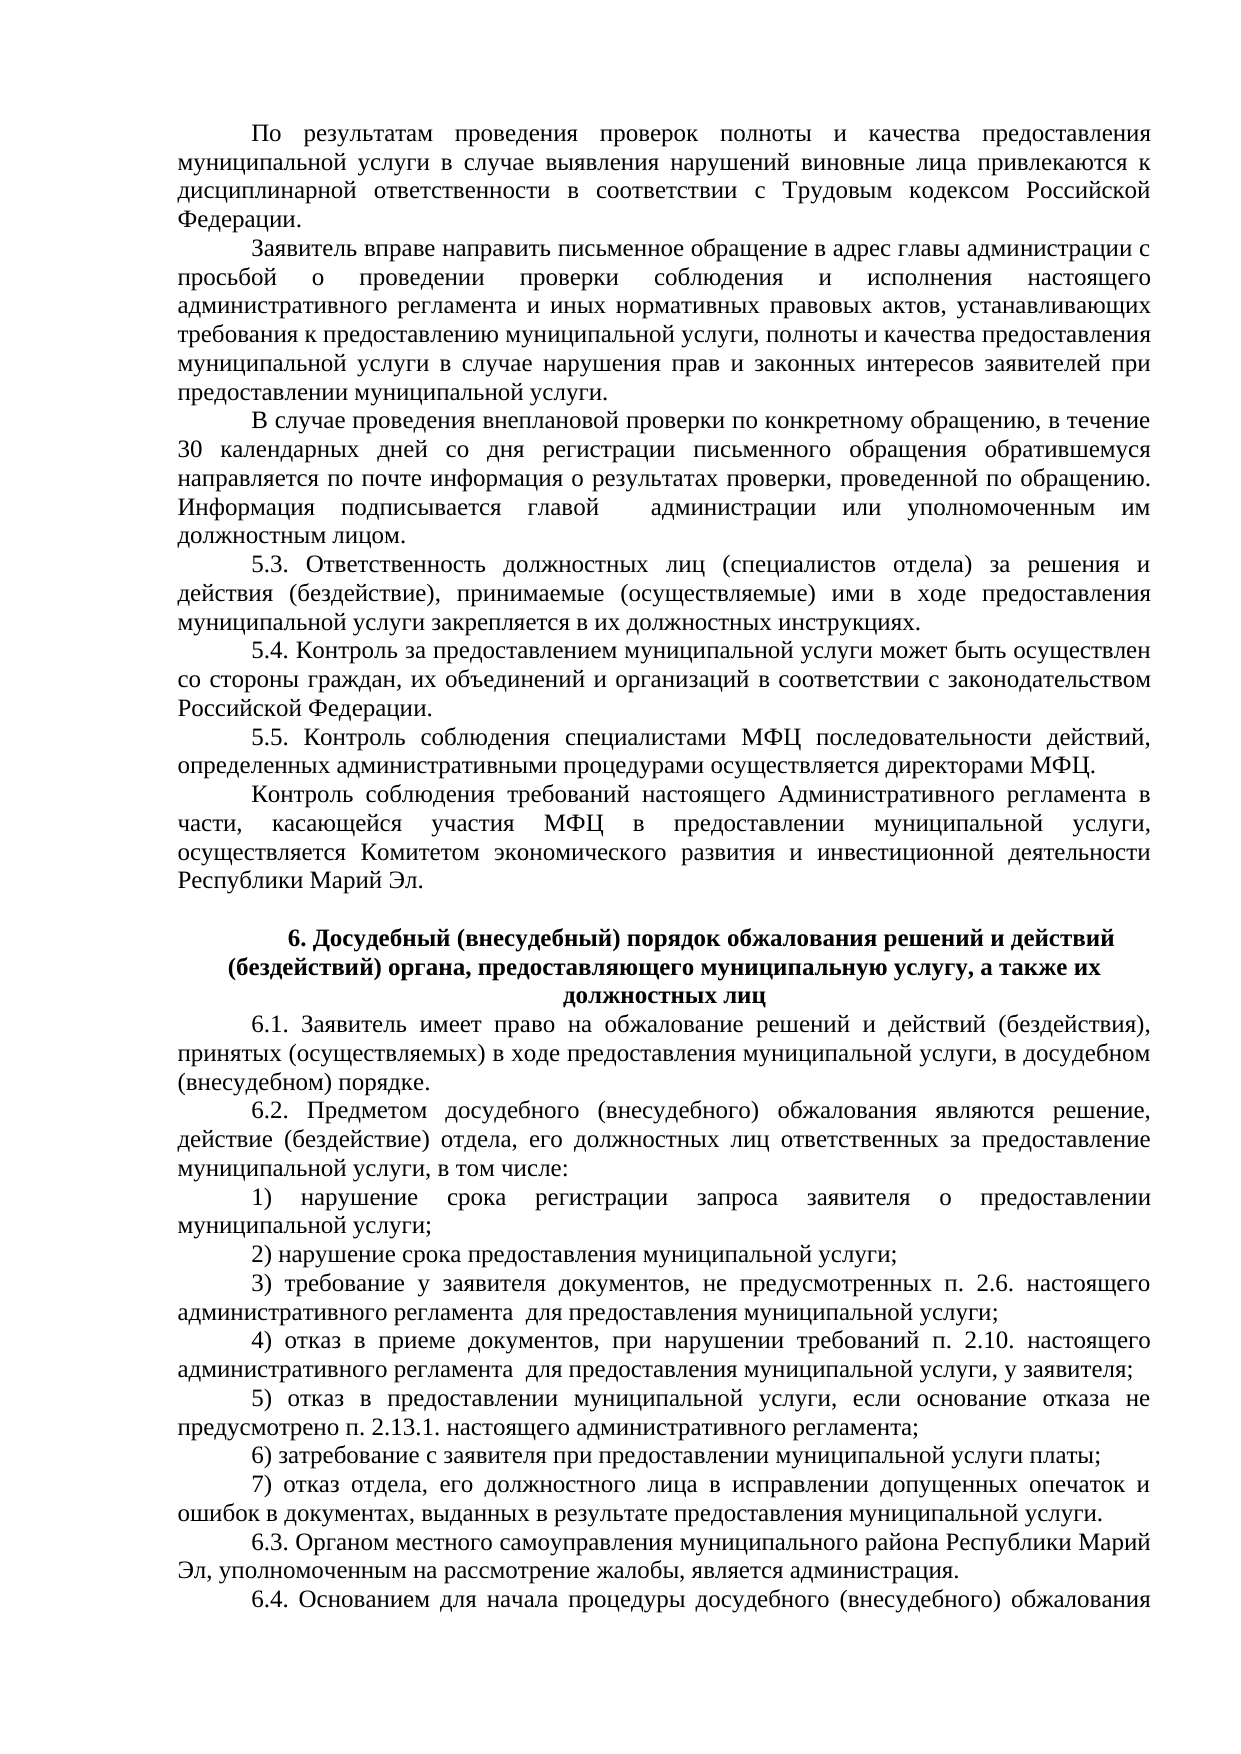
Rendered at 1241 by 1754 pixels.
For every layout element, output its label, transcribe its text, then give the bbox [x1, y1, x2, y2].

text 5.3. Ответственность должностных лиц (специалистов отдела) за решения и действия (бездействие), принимаемые (осуществляемые) ими в ходе предоставления муниципальной услуги закрепляется в их должностных инструкциях. [177, 549, 1152, 636]
text 6) затребование с заявителя при предоставлении муниципальной услуги платы; [177, 1441, 1152, 1469]
text Заявитель вправе направить письменное обращение в адрес главы администрации с просьбой о проведении проверки соблюдения и исполнения настоящего административного регламента и иных нормативных правовых актов, устанавливающих требования к предоставлению муниципальной услуги, полноты и качества предоставления муниципальной услуги в случае нарушения прав и законных интересов заявителей при предоставлении муниципальной услуги. [177, 233, 1152, 406]
text 6. Досудебный (внесудебный) порядок обжалования решений и действий (бездействий) органа, предоставляющего муниципальную услугу, а также их должностных лиц [177, 923, 1152, 1009]
text 5) отказ в предоставлении муниципальной услуги, если основание отказа не предусмотрено п. 2.13.1. настоящего административного регламента; [177, 1383, 1152, 1441]
text 3) требование у заявителя документов, не предусмотренных п. 2.6. настоящего административного регламента для предоставления муниципальной услуги; [177, 1268, 1152, 1326]
text 5.4. Контроль за предоставлением муниципальной услуги может быть осуществлен со стороны граждан, их объединений и организаций в соответствии с законодательством Российской Федерации. [177, 636, 1152, 722]
text 5.5. Контроль соблюдения специалистами МФЦ последовательности действий, определенных административными процедурами осуществляется директорами МФЦ. [177, 722, 1152, 779]
text 6.3. Органом местного самоуправления муниципального района Республики Марий Эл, уполномоченным на рассмотрение жалобы, является администрация. [177, 1527, 1152, 1584]
text 4) отказ в приеме документов, при нарушении требований п. 2.10. настоящего административного регламента для предоставления муниципальной услуги, у заявителя; [177, 1326, 1152, 1383]
text В случае проведения внеплановой проверки по конкретному обращению, в течение 30 календарных дней со дня регистрации письменного обращения обратившемуся направляется по почте информация о результатах проверки, проведенной по обращению. Информация подписывается главой администрации или уполномоченным им должностным лицом. [177, 406, 1152, 549]
text 7) отказ отдела, его должностного лица в исправлении допущенных опечаток и ошибок в документах, выданных в результате предоставления муниципальной услуги. [177, 1469, 1152, 1527]
text 6.2. Предметом досудебного (внесудебного) обжалования являются решение, действие (бездействие) отдела, его должностных лиц ответственных за предоставление муниципальной услуги, в том числе: [177, 1096, 1152, 1182]
text 2) нарушение срока предоставления муниципальной услуги; [177, 1239, 1152, 1268]
text 6.1. Заявитель имеет право на обжалование решений и действий (бездействия), принятых (осуществляемых) в ходе предоставления муниципальной услуги, в досудебном (внесудебном) порядке. [177, 1009, 1152, 1096]
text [177, 1584, 1152, 1613]
text По результатам проведения проверок полноты и качества предоставления муниципальной услуги в случае выявления нарушений виновные лица привлекаются к дисциплинарной ответственности в соответствии с Трудовым кодексом Российской Федерации. [177, 118, 1152, 233]
text 1) нарушение срока регистрации запроса заявителя о предоставлении муниципальной услуги; [177, 1182, 1152, 1239]
text Контроль соблюдения требований настоящего Административного регламента в части, касающейся участия МФЦ в предоставлении муниципальной услуги, осуществляется Комитетом экономического развития и инвестиционной деятельности Республики Марий Эл. [177, 779, 1152, 894]
